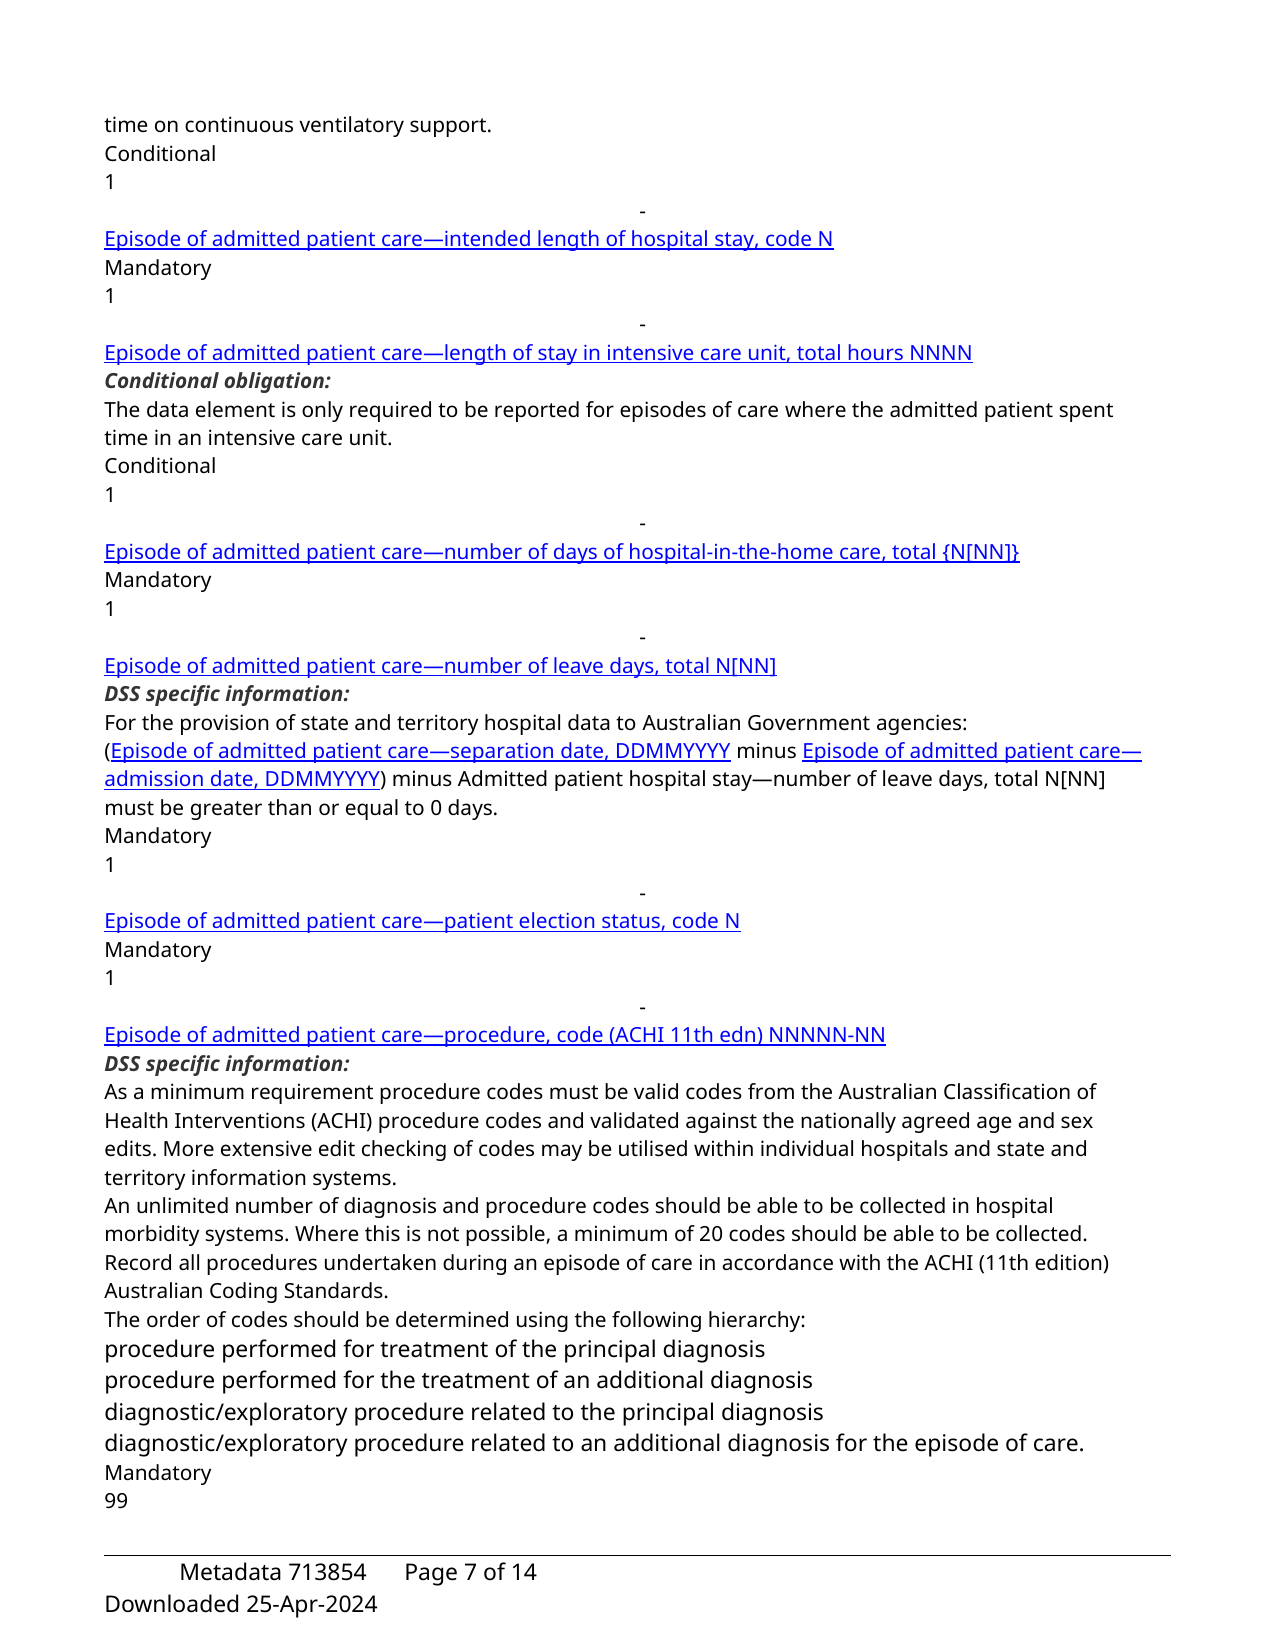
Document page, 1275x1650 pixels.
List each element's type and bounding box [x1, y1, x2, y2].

table_cell [93, 110, 1159, 1515]
